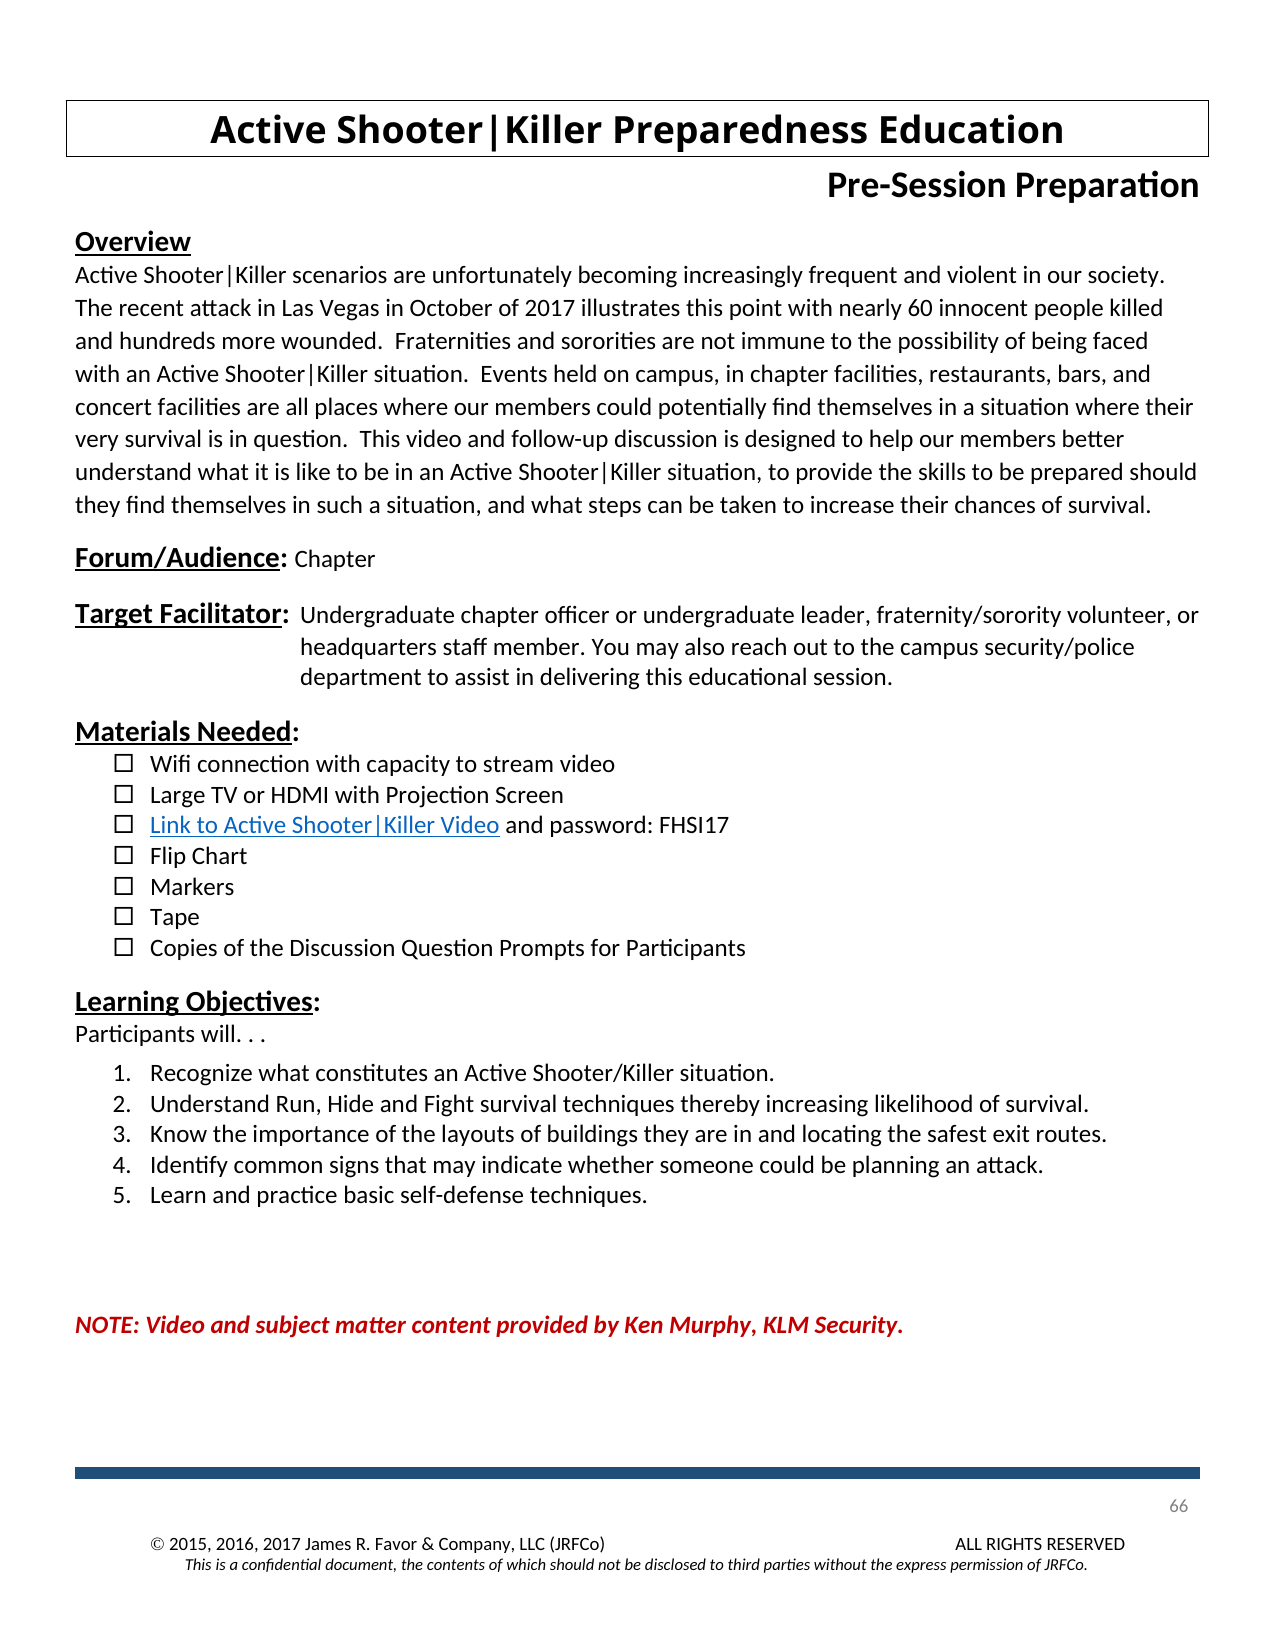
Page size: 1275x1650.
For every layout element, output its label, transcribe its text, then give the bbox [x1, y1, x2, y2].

list Know the importance of the layouts of buildings they are in and locating the safest exit routes. [112, 1118, 1200, 1149]
text Participants will. . . [75, 1019, 1200, 1049]
text Materials Needed: [75, 713, 1200, 748]
list Copies of the Discussion Question Prompts for Participants [112, 932, 1200, 962]
list Recognize what constitutes an Active Shooter/Killer situation. [112, 1057, 1200, 1088]
text Target Facilitator: Undergraduate chapter officer or undergraduate leader, fraternity/sorority volunteer, or headquarters staff member. You may also reach out to the campus security/police department to assist in delivering this educational session. [75, 595, 1200, 692]
list Tape [112, 901, 1200, 932]
subtitle Active Shooter|Killer Preparedness Education [67, 101, 1208, 156]
text Forum/Audience: Chapter [75, 539, 1200, 574]
text Learning Objectives: [75, 983, 1200, 1019]
list Understand Run, Hide and Fight survival techniques thereby increasing likelihood of survival. [112, 1088, 1200, 1118]
list Markers [112, 871, 1200, 901]
list Large TV or HDMI with Projection Screen [112, 779, 1200, 809]
list Wifi connection with capacity to stream video [112, 748, 1200, 779]
text Pre-Session Preparation [75, 161, 1200, 207]
list Flip Chart [112, 840, 1200, 871]
list Link to Active Shooter|Killer Video and password: FHSI17 [112, 809, 1200, 840]
text Overview [75, 223, 1200, 259]
list Identify common signs that may indicate whether someone could be planning an attack. [112, 1149, 1200, 1179]
list Learn and practice basic self-defense techniques. [112, 1179, 1200, 1210]
text Active Shooter|Killer scenarios are unfortunately becoming increasingly frequent and violent in our society. The recent attack in Las Vegas in October of 2017 illustrates this point with nearly 60 innocent people killed and hundreds more wounded. Fraternities and sororities are not immune to the possibility of being faced with an Active Shooter|Killer situation. Events held on campus, in chapter facilities, restaurants, bars, and concert facilities are all places where our members could potentially find themselves in a situation where their very survival is in question. This video and follow-up discussion is designed to help our members better understand what it is like to be in an Active Shooter|Killer situation, to provide the skills to be prepared should they find themselves in such a situation, and what steps can be taken to increase their chances of survival. [75, 259, 1200, 520]
text NOTE: Video and subject matter content provided by Ken Murphy, KLM Security. [75, 1309, 1200, 1340]
